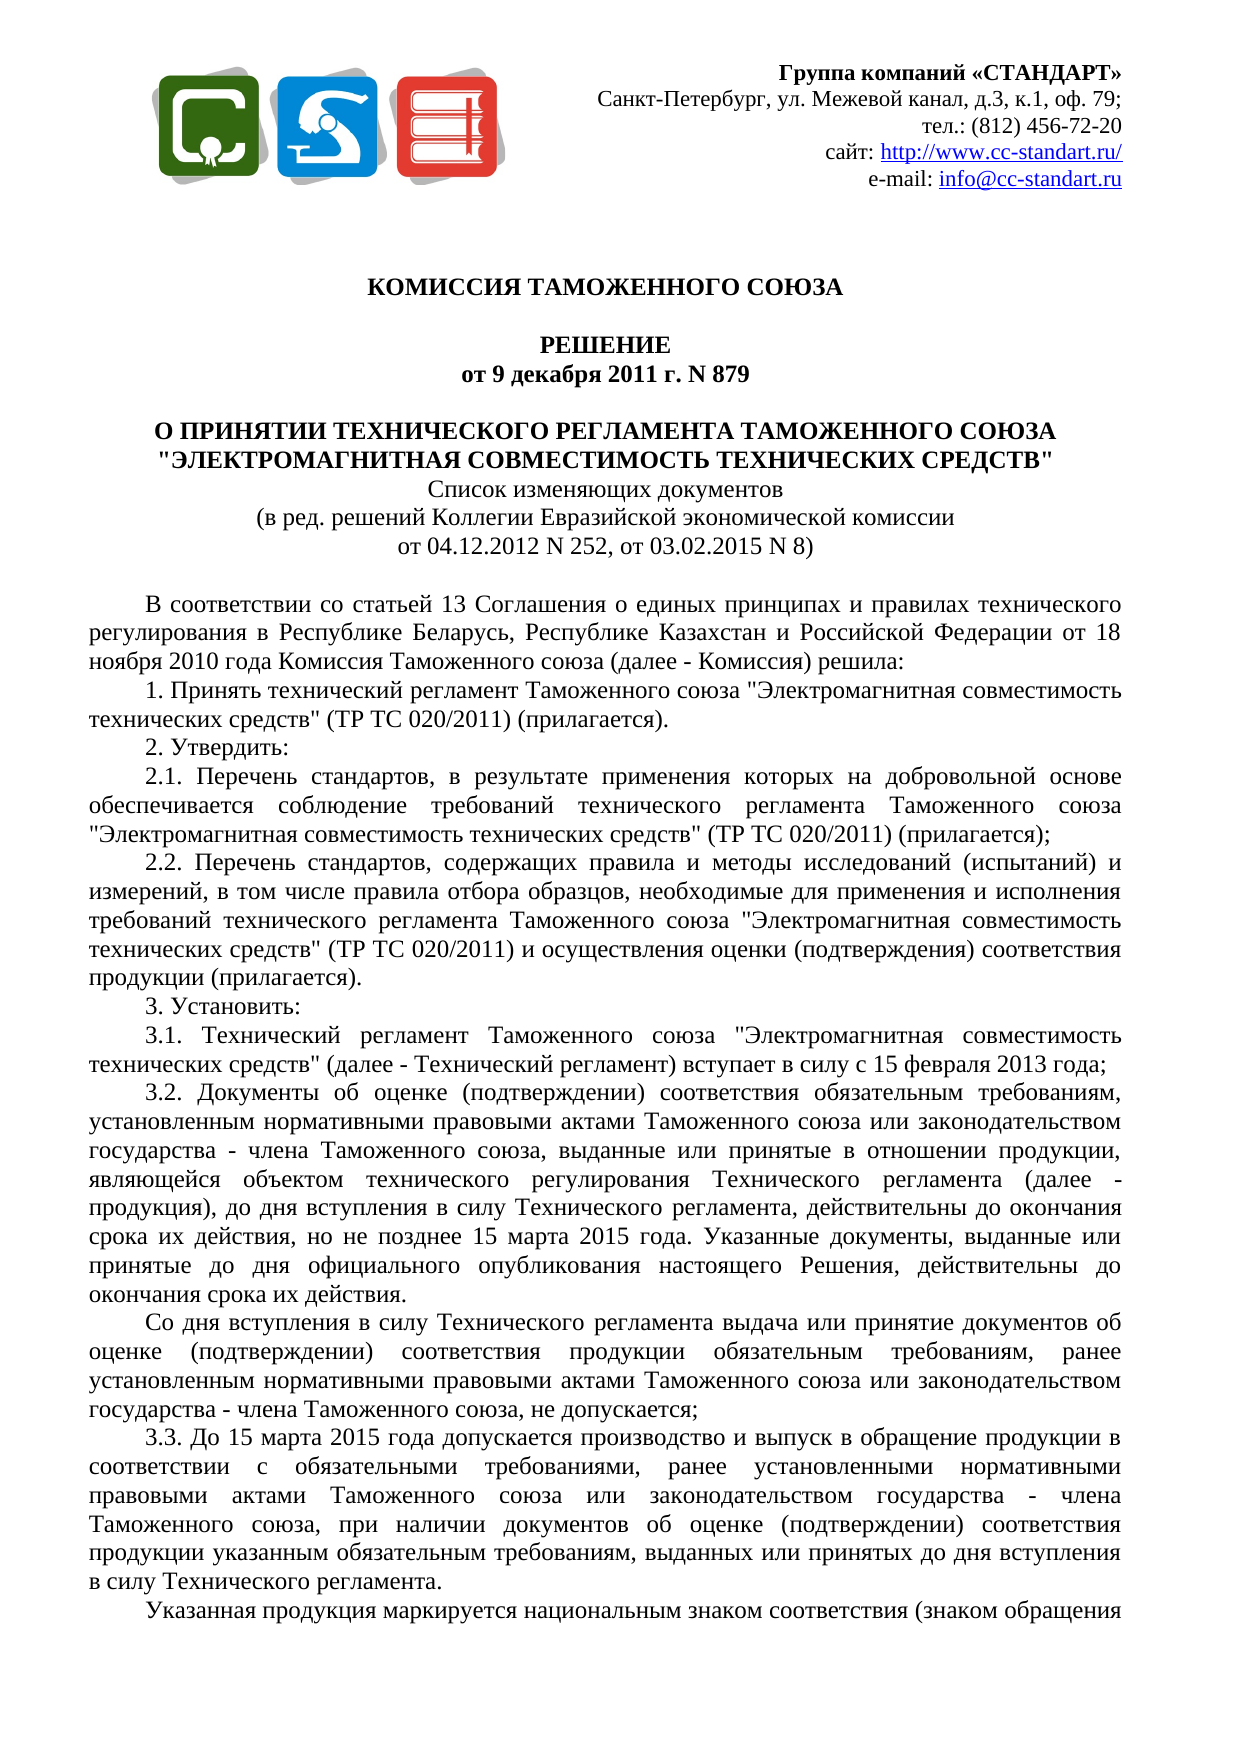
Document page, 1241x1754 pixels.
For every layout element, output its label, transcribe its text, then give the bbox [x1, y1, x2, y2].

text 3.1. Технический регламент Таможенного союза "Электромагнитная совместимость технических средств" (далее - Технический регламент) вступает в силу с 15 февраля 2013 года; [88, 1020, 1122, 1077]
text 1. Принять технический регламент Таможенного союза "Электромагнитная совместимость технических средств" (ТР ТС 020/2011) (прилагается). [88, 675, 1122, 732]
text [88, 1595, 1122, 1624]
title РЕШЕНИЕ [88, 330, 1122, 359]
text Список изменяющих документов [88, 474, 1122, 502]
text 3.3. До 15 марта 2015 года допускается производство и выпуск в обращение продукции в соответствии с обязательными требованиями, ранее установленными нормативными правовыми актами Таможенного союза или законодательством государства - члена Таможенного союза, при наличии документов об оценке (подтверждении) соответствия продукции указанным обязательным требованиям, выданных или принятых до дня вступления в силу Технического регламента. [88, 1422, 1122, 1595]
text 3.2. Документы об оценке (подтверждении) соответствия обязательным требованиям, установленным нормативными правовыми актами Таможенного союза или законодательством государства - члена Таможенного союза, выданные или принятые в отношении продукции, являющейся объектом технического регулирования Технического регламента (далее - продукция), до дня вступления в силу Технического регламента, действительны до окончания срока их действия, но не позднее 15 марта 2015 года. Указанные документы, выданные или принятые до дня официального опубликования настоящего Решения, действительны до окончания срока их действия. [88, 1077, 1122, 1307]
title "ЭЛЕКТРОМАГНИТНАЯ СОВМЕСТИМОСТЬ ТЕХНИЧЕСКИХ СРЕДСТВ" [88, 445, 1122, 474]
text 2. Утвердить: [88, 732, 1122, 761]
title от 9 декабря 2011 г. N 879 [88, 359, 1122, 387]
text В соответствии со статьей 13 Соглашения о единых принципах и правилах технического регулирования в Республике Беларусь, Республике Казахстан и Российской Федерации от 18 ноября 2010 года Комиссия Таможенного союза (далее - Комиссия) решила: [88, 589, 1122, 675]
picture [151, 65, 505, 184]
text от 04.12.2012 N 252, от 03.02.2015 N 8) [88, 531, 1122, 560]
text 3. Установить: [88, 991, 1122, 1020]
title О ПРИНЯТИИ ТЕХНИЧЕСКОГО РЕГЛАМЕНТА ТАМОЖЕННОГО СОЮЗА [88, 416, 1122, 445]
text 2.2. Перечень стандартов, содержащих правила и методы исследований (испытаний) и измерений, в том числе правила отбора образцов, необходимые для применения и исполнения требований технического регламента Таможенного союза "Электромагнитная совместимость технических средств" (ТР ТС 020/2011) и осуществления оценки (подтверждения) соответствия продукции (прилагается). [88, 847, 1122, 991]
text 2.1. Перечень стандартов, в результате применения которых на добровольной основе обеспечивается соблюдение требований технического регламента Таможенного союза "Электромагнитная совместимость технических средств" (ТР ТС 020/2011) (прилагается); [88, 761, 1122, 847]
text (в ред. решений Коллегии Евразийской экономической комиссии [88, 502, 1122, 531]
text Со дня вступления в силу Технического регламента выдача или принятие документов об оценке (подтверждении) соответствия продукции обязательным требованиям, ранее установленным нормативными правовыми актами Таможенного союза или законодательством государства - члена Таможенного союза, не допускается; [88, 1307, 1122, 1422]
title КОМИССИЯ ТАМОЖЕННОГО СОЮЗА [88, 272, 1122, 301]
